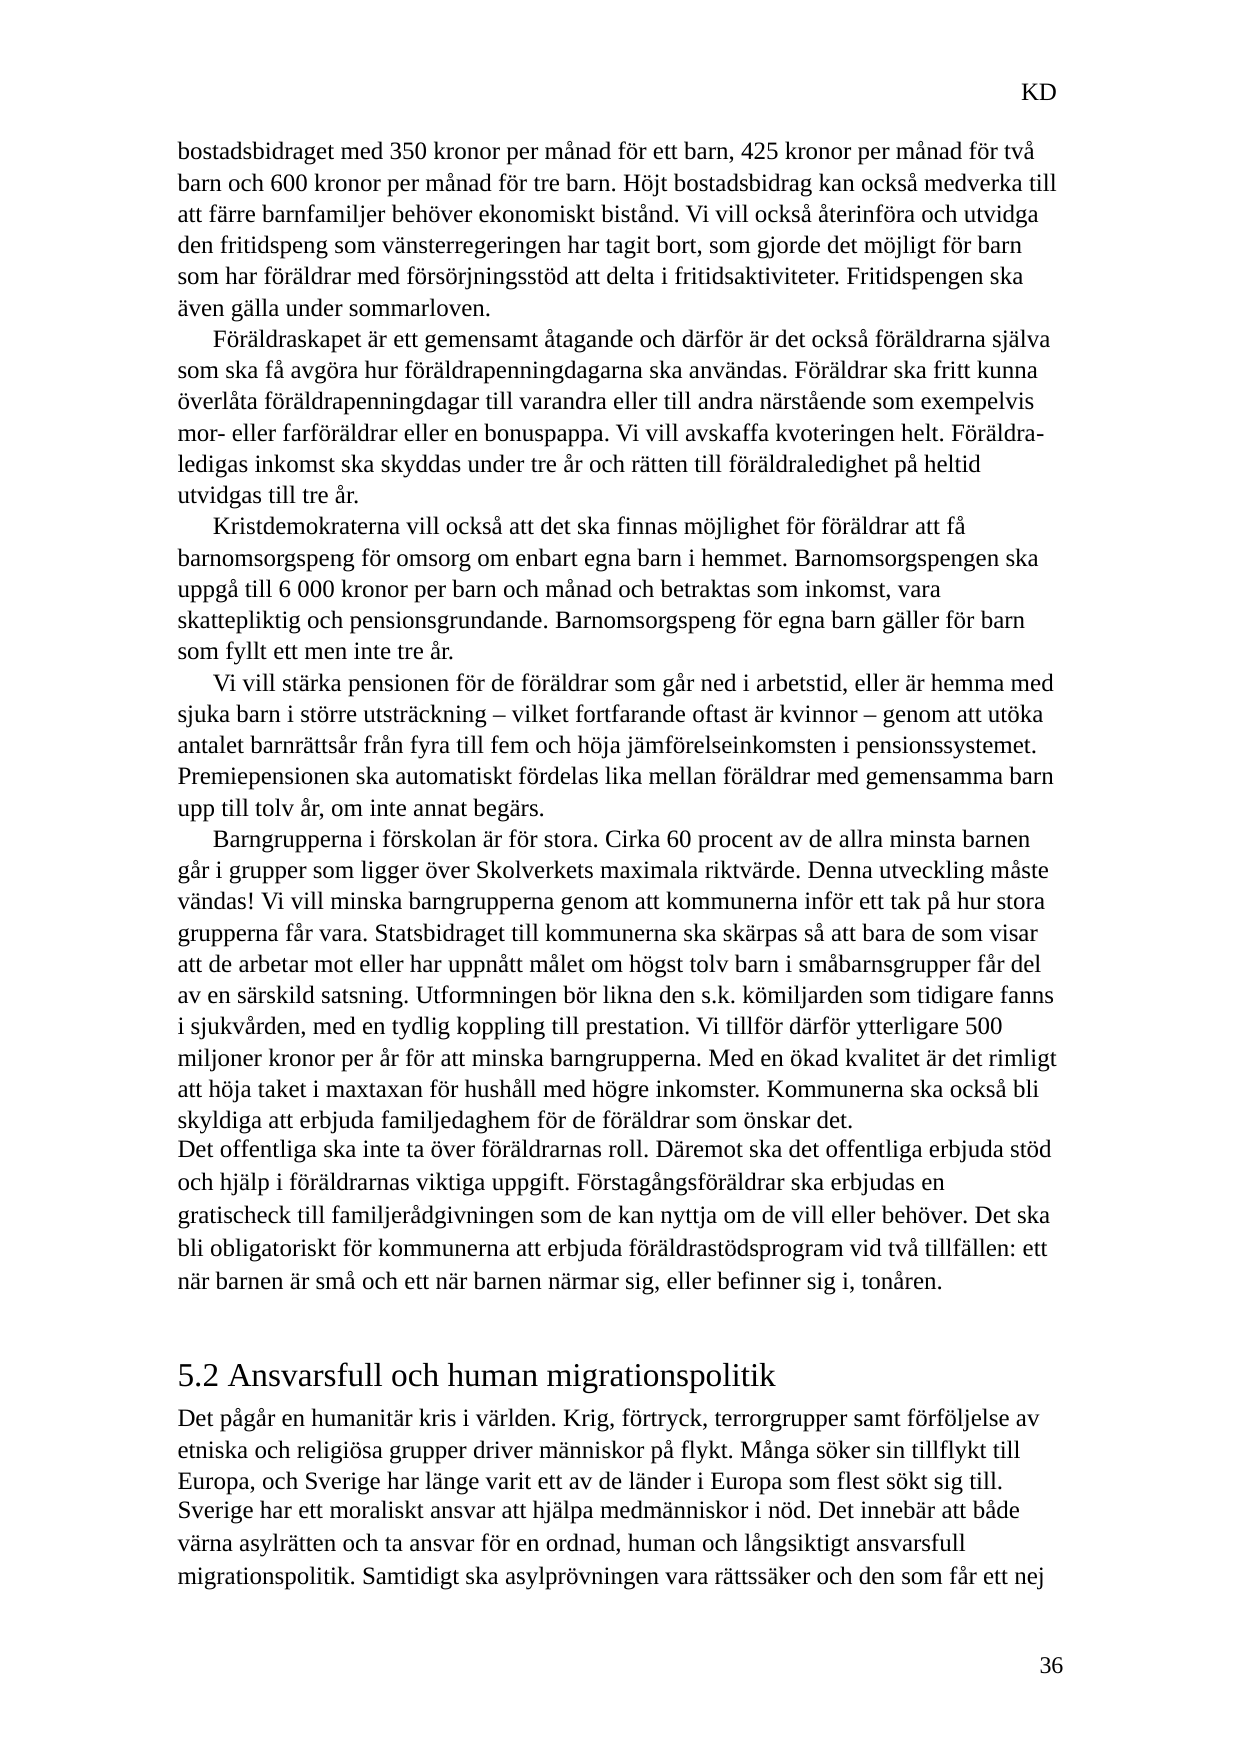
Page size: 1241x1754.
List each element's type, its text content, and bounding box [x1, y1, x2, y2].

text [177, 134, 1063, 321]
text Föräldraskapet är ett gemensamt åtagande och därför är det också föräldrarna själva som ska få avgöra hur föräldrapenningdagarna ska användas. Föräldrar ska fritt kunna överlåta föräldrapenningdagar till varandra eller till andra närstående som exempelvis mor- eller farföräldrar eller en bonuspappa. Vi vill avskaffa kvoteringen helt. Föräldraledigas inkomst ska skyddas under tre år och rätten till föräldraledighet på heltid utvidgas till tre år. [177, 321, 1063, 509]
text Kristdemokraterna vill också att det ska finnas möjlighet för föräldrar att få barnomsorgspeng för omsorg om enbart egna barn i hemmet. Barnomsorgspengen ska uppgå till 6 000 kronor per barn och månad och betraktas som inkomst, vara skattepliktig och pensionsgrundande. Barnomsorgspeng för egna barn gäller för barn som fyllt ett men inte tre år. [177, 509, 1063, 665]
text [177, 1495, 1063, 1589]
text Barngrupperna i förskolan är för stora. Cirka 60 procent av de allra minsta barnen går i grupper som ligger över Skolverkets maximala riktvärde. Denna utveckling måste vändas! Vi vill minska barngrupperna genom att kommunerna inför ett tak på hur stora grupperna får vara. Statsbidraget till kommunerna ska skärpas så att bara de som visar att de arbetar mot eller har uppnått målet om högst tolv barn i småbarnsgrupper får del av en särskild satsning. Utformningen bör likna den s.k. kömiljarden som tidigare fanns i sjukvården, med en tydlig koppling till prestation. Vi tillför därför ytterligare 500 miljoner kronor per år för att minska barngrupperna. Med en ökad kvalitet är det rimligt att höja taket i maxtaxan för hushåll med högre inkomster. Kommunerna ska också bli skyldiga att erbjuda familjedaghem för de föräldrar som önskar det. [177, 821, 1063, 1134]
text Ansvarsfull och human migrationspolitik [177, 1361, 1063, 1393]
text Det offentliga ska inte ta över föräldrarnas roll. Däremot ska det offentliga erbjuda stöd och hjälp i föräldrarnas viktiga uppgift. Förstagångsföräldrar ska erbjudas en gratischeck till familjerådgivningen som de kan nyttja om de vill eller behöver. Det ska bli obligatoriskt för kommunerna att erbjuda föräldrastödsprogram vid två tillfällen: ett när barnen är små och ett när barnen närmar sig, eller befinner sig i, tonåren. [177, 1134, 1063, 1295]
text Det pågår en humanitär kris i världen. Krig, förtryck, terrorgrupper samt förföljelse av etniska och religiösa grupper driver människor på flykt. Många söker sin tillflykt till Europa, och Sverige har länge varit ett av de länder i Europa som flest sökt sig till. [177, 1401, 1063, 1495]
text Vi vill stärka pensionen för de föräldrar som går ned i arbetstid, eller är hemma med sjuka barn i större utsträckning – vilket fortfarande oftast är kvinnor – genom att utöka antalet barnrättsår från fyra till fem och höja jämförelseinkomsten i pensionssystemet. Premiepensionen ska automatiskt fördelas lika mellan föräldrar med gemensamma barn upp till tolv år, om inte annat begärs. [177, 665, 1063, 821]
